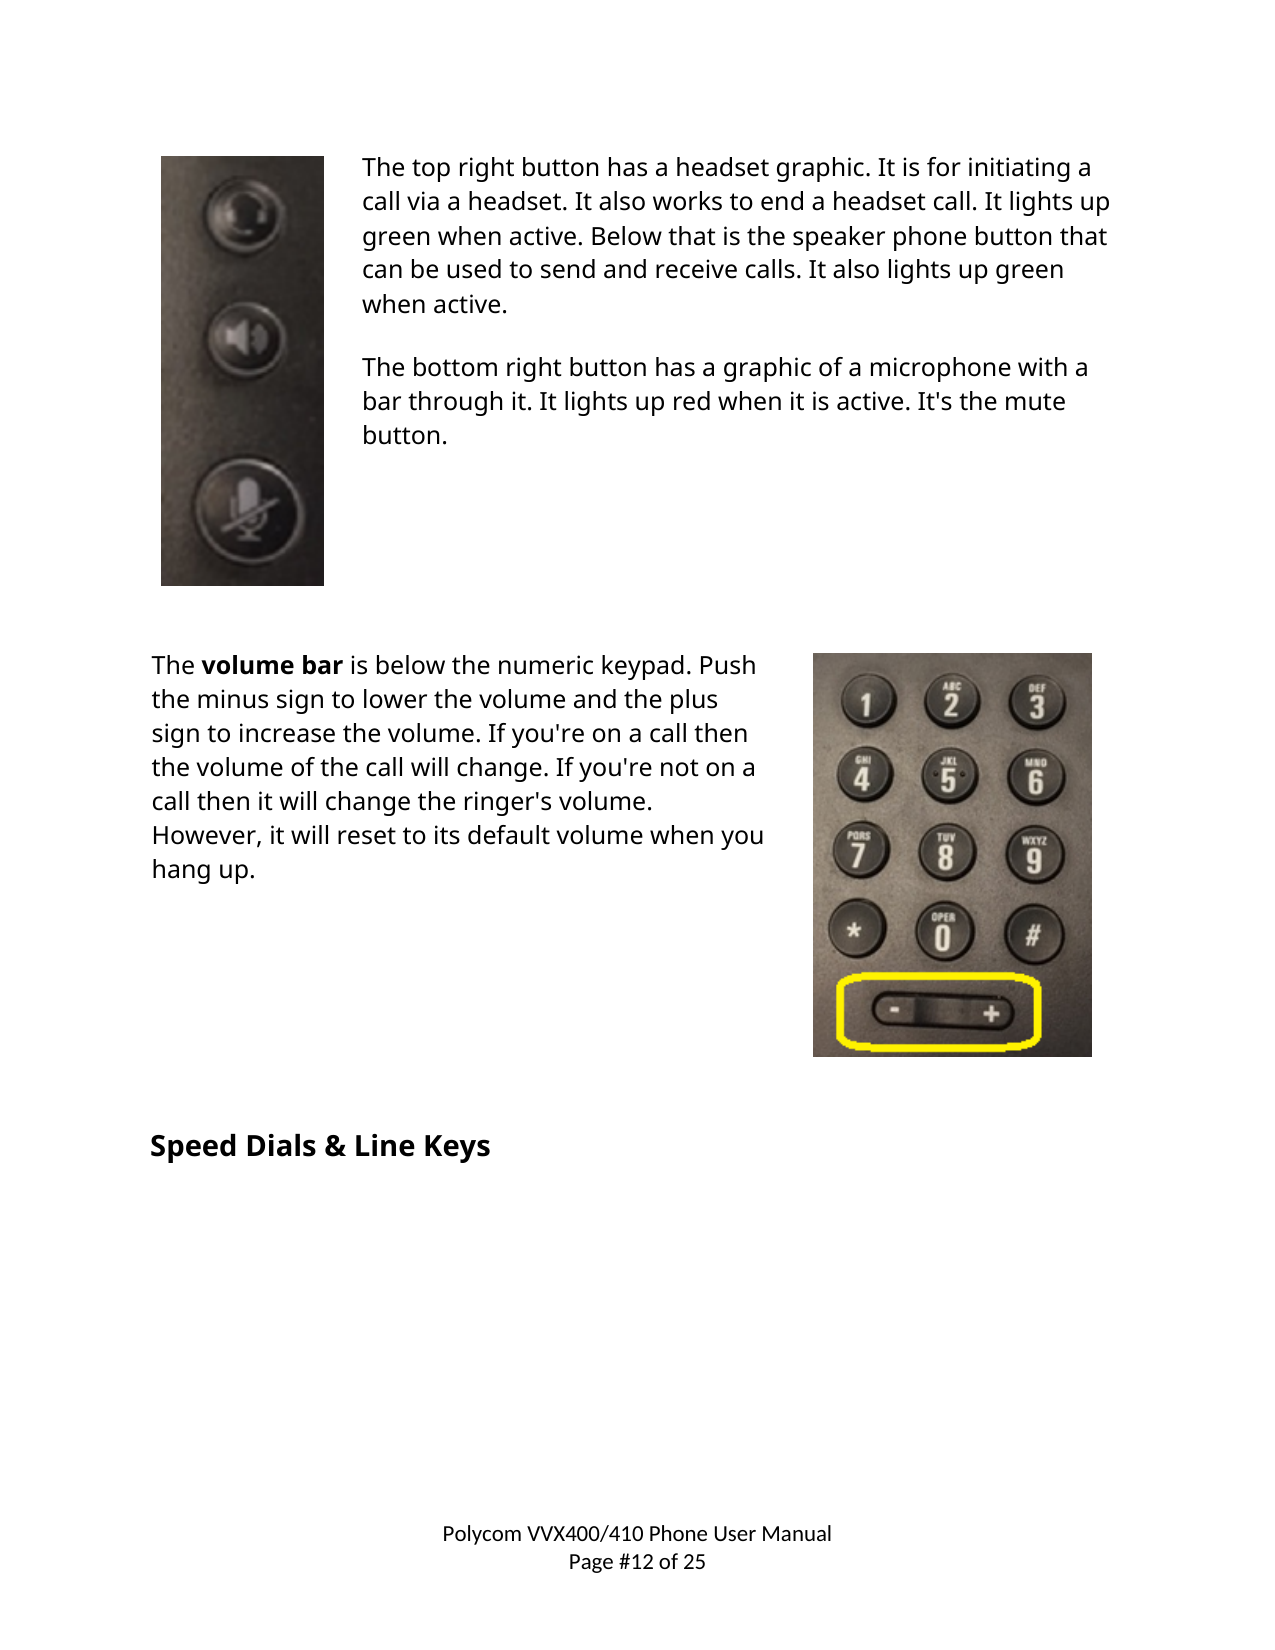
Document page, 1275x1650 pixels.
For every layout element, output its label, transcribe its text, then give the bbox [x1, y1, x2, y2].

table_header The volume bar is below the numeric keypad. Push the minus sign to lower the volume and the plus sign to increase the volume. If you're on a call then the volume of the call will change. If you're not on a call then it will change the ringer's volume. However, it will reset to its default volume when you hang up. [140, 648, 778, 1063]
table_header The top right button has a headset graphic. It is for initiating a call via a headset. It also works to end a headset call. It lights up green when active. Below that is the speaker phone button that can be used to send and receive calls. It also lights up green when active. The bottom right button has a graphic of a microphone with a bar through it. It lights up red when it is active. It's the mute button. [351, 150, 1125, 594]
subtitle Speed Dials & Line Keys [150, 1125, 1125, 1164]
picture [813, 653, 1092, 1057]
table_header [778, 648, 1124, 1063]
picture [161, 156, 324, 586]
table_header [131, 150, 351, 594]
